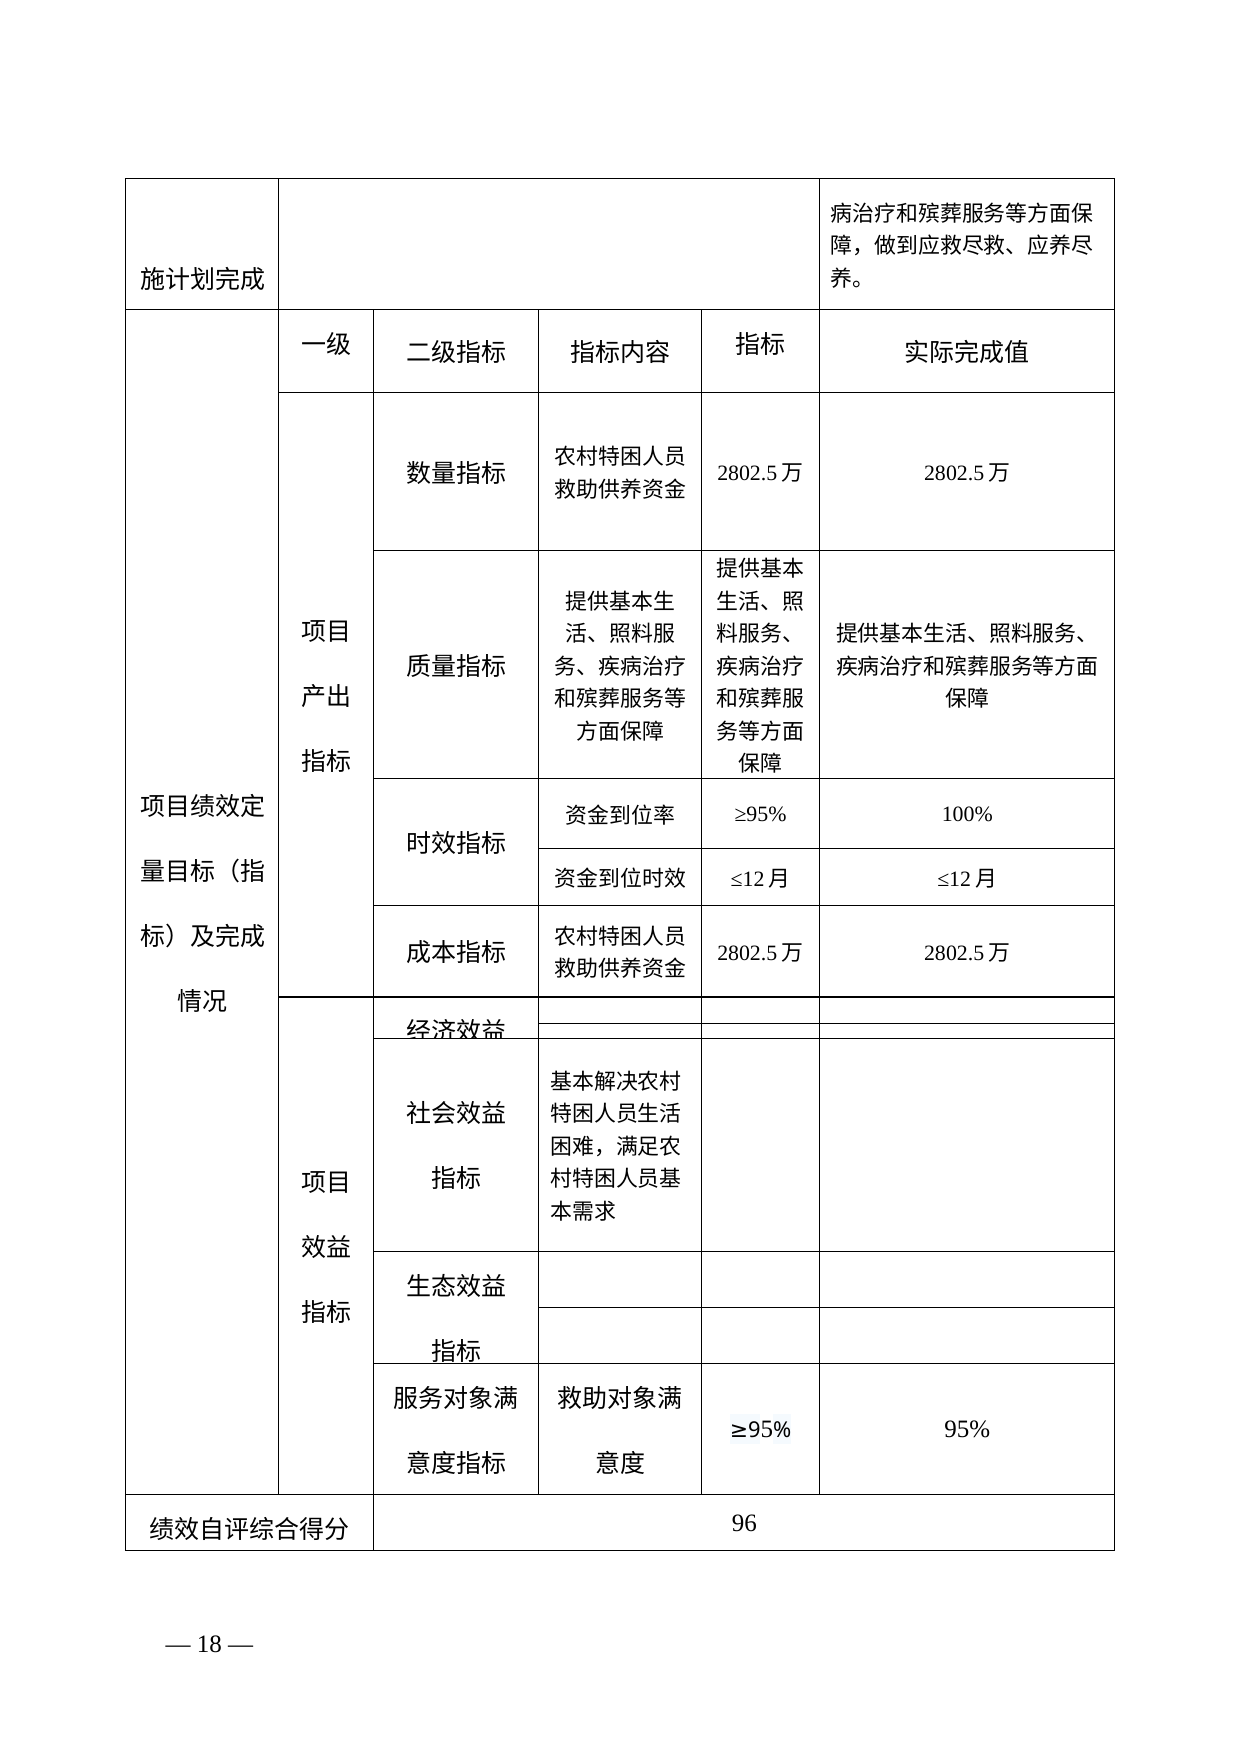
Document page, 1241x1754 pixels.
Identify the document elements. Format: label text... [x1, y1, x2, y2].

table_cell ≥95% [702, 779, 819, 848]
table_cell ≤12月 [820, 849, 1114, 904]
table_cell 资金到位时效 [539, 849, 701, 904]
table_cell 提供基本生活、照料服务、疾病治疗和殡葬服务等方面保障 [539, 551, 701, 778]
table_cell [539, 1024, 701, 1038]
table_cell 2802.5万 [820, 393, 1114, 550]
table_cell [702, 1024, 819, 1038]
table_cell 指标内容 [539, 310, 701, 392]
table_cell 2802.5万 [702, 906, 819, 996]
table_cell [539, 1252, 701, 1307]
table_cell 绩效自评综合得分 [126, 1495, 373, 1550]
table_cell 项目产出指标 [279, 393, 373, 996]
table_cell 资金到位率 [539, 779, 701, 848]
table_cell 2802.5万 [702, 393, 819, 550]
table_cell 农村特困人员救助供养资金 [539, 906, 701, 996]
table_cell 服务对象满意度指标 [374, 1364, 538, 1494]
table_cell 指标（目标）值 [702, 310, 819, 392]
table_cell 项目效益指标 [279, 998, 373, 1494]
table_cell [279, 179, 819, 309]
table_cell [702, 1308, 819, 1363]
table_cell 提供基本生活、照料服务、疾病治疗和殡葬服务等方面保障 [820, 551, 1114, 778]
table_cell 质量指标 [374, 551, 538, 778]
table_cell 经济效益 指标 [374, 998, 538, 1038]
table_cell ≥95% [702, 1364, 819, 1494]
table_cell 生态效益 指标 [374, 1252, 538, 1363]
table_cell [820, 1039, 1114, 1251]
table_cell 时效指标 [374, 779, 538, 904]
table_cell 救助对象满意度 [539, 1364, 701, 1494]
table_cell 一级指标 [279, 310, 373, 392]
table_cell [539, 1308, 701, 1363]
table_cell 提供基本生活、照料服务、疾病治疗和殡葬服务等方面保障 [702, 551, 819, 778]
table_cell 社会效益 指标 [374, 1039, 538, 1251]
table_cell [702, 1039, 819, 1251]
table_cell [820, 998, 1114, 1022]
table_cell 95% [820, 1364, 1114, 1494]
table_cell 农村特困人员救助供养资金 [539, 393, 701, 550]
table_cell [702, 1252, 819, 1307]
table_cell 96 [374, 1495, 1114, 1550]
table_cell 成本指标 [374, 906, 538, 996]
table_cell [820, 1024, 1114, 1038]
table_cell [702, 998, 819, 1022]
table_cell [820, 1252, 1114, 1307]
table_cell 项目绩效定量目标（指标）及完成情况 [126, 310, 278, 1494]
table_cell ≤12月 [702, 849, 819, 904]
table_cell [820, 1308, 1114, 1363]
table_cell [820, 179, 1114, 309]
table_cell 2802.5万 [820, 906, 1114, 996]
table_cell 实际完成值 [820, 310, 1114, 392]
table_cell 二级指标 [374, 310, 538, 392]
table_cell [539, 998, 701, 1022]
table_cell 基本解决农村特困人员生活困难，满足农村特困人员基本需求 [539, 1039, 701, 1251]
table_cell 100% [820, 779, 1114, 848]
table_cell 数量指标 [374, 393, 538, 550]
